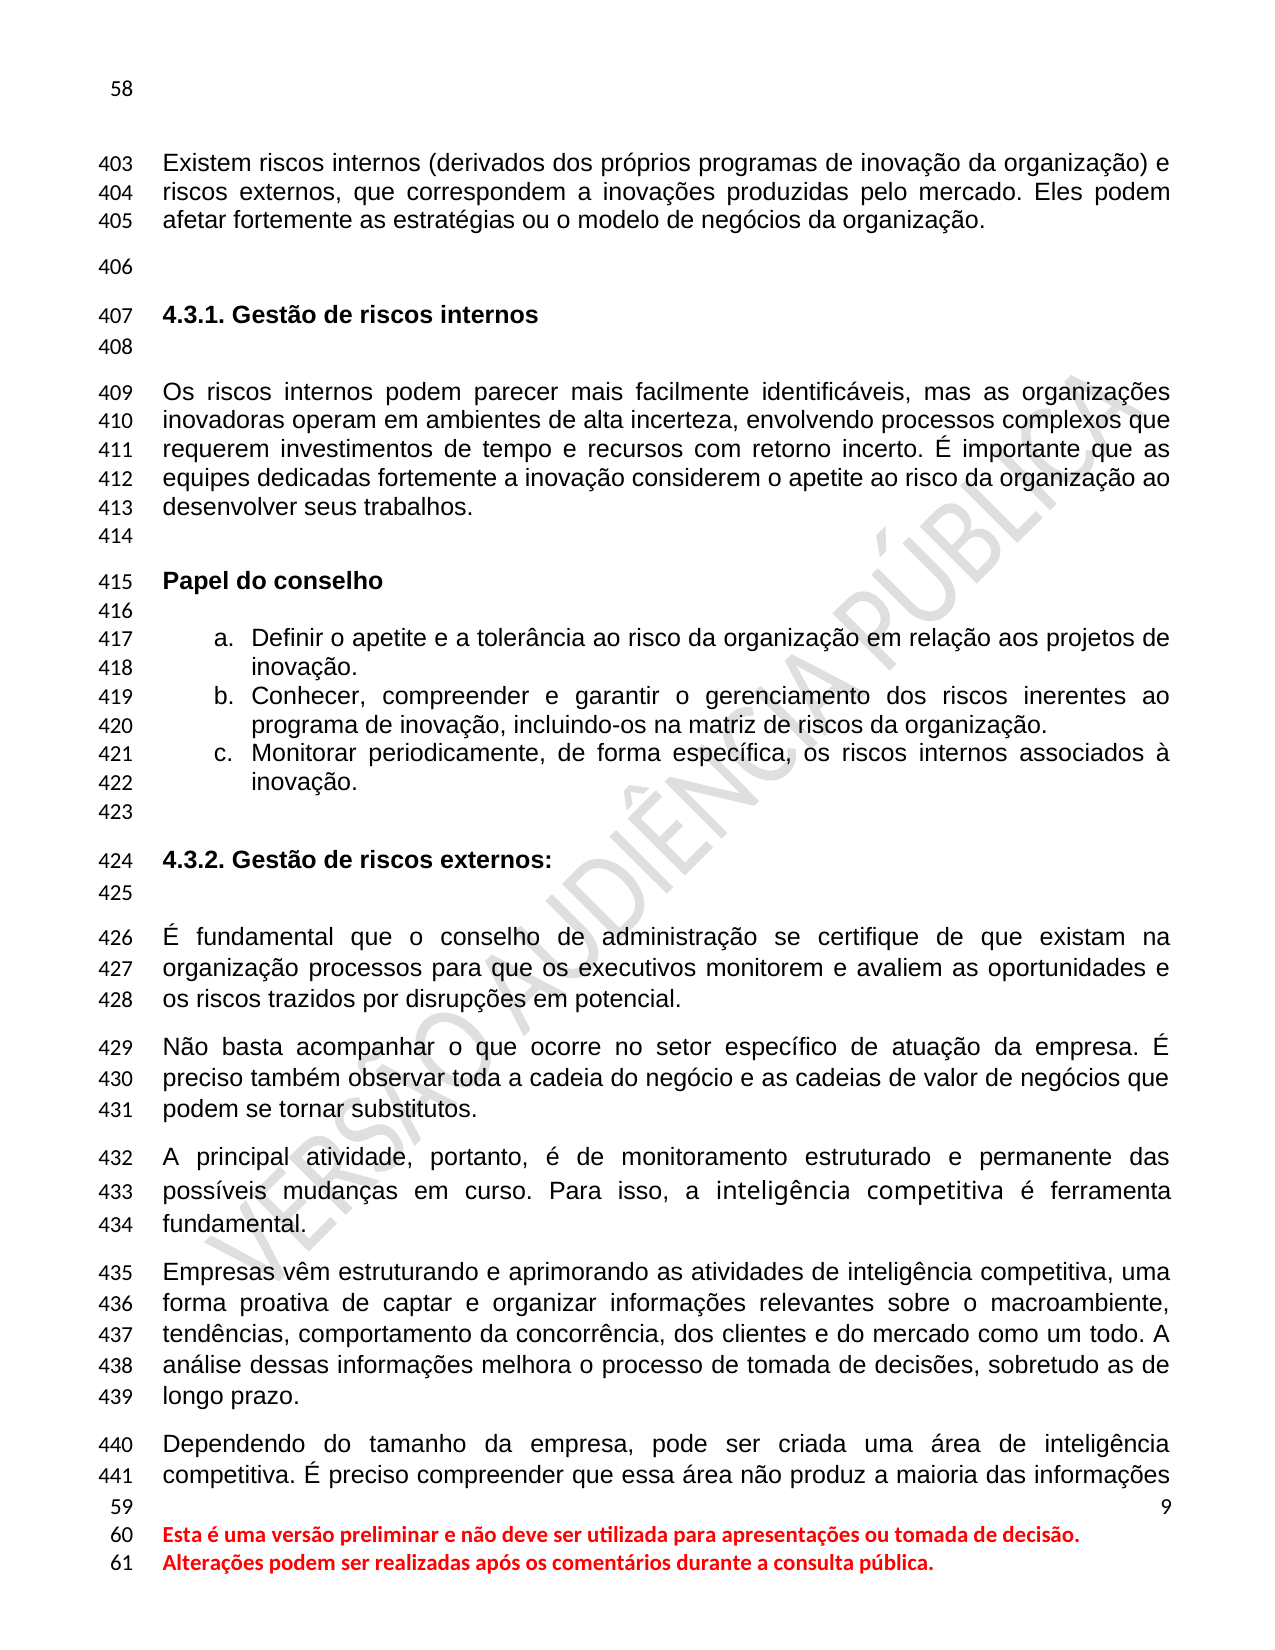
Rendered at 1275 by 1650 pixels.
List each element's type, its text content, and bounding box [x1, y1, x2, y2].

list Definir o apetite e a tolerância ao risco da organização em relação aos projetos de inovação. [213, 623, 1172, 681]
text Papel do conselho [162, 566, 1172, 594]
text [162, 1429, 1172, 1489]
list Os riscos internos podem parecer mais facilmente identificáveis, mas as organizações inovadoras operam em ambientes de alta incerteza, envolvendo processos complexos que requerem investimentos de tempo e recursos com retorno incerto. É importante que as equipes dedicadas fortemente a inovação considerem o apetite ao risco da organização ao desenvolver seus trabalhos. [162, 377, 1172, 520]
list Existem riscos internos (derivados dos próprios programas de inovação da organização) e riscos externos, que correspondem a inovações produzidas pelo mercado. Eles podem afetar fortemente as estratégias ou o modelo de negócios da organização. [162, 148, 1172, 234]
text Não basta acompanhar o que ocorre no setor específico de atuação da empresa. É preciso também observar toda a cadeia do negócio e as cadeias de valor de negócios que podem se tornar substitutos. [162, 1032, 1172, 1122]
list Monitorar periodicamente, de forma específica, os riscos internos associados à inovação. [213, 738, 1172, 796]
text A principal atividade, portanto, é de monitoramento estruturado e permanente das possíveis mudanças em curso. Para isso, a inteligência competitiva é ferramenta fundamental. [162, 1141, 1172, 1238]
text Empresas vêm estruturando e aprimorando as atividades de inteligência competitiva, uma forma proativa de captar e organizar informações relevantes sobre o macroambiente, tendências, comportamento da concorrência, dos clientes e do mercado como um todo. A análise dessas informações melhora o processo de tomada de decisões, sobretudo as de longo prazo. [162, 1257, 1172, 1410]
subtitle 4.3.2. Gestão de riscos externos: [162, 845, 1172, 874]
list Conhecer, compreender e garantir o gerenciamento dos riscos inerentes ao programa de inovação, incluindo-os na matriz de riscos da organização. [213, 681, 1172, 738]
text É fundamental que o conselho de administração se certifique de que existam na organização processos para que os executivos monitorem e avaliem as oportunidades e os riscos trazidos por disrupções em potencial. [162, 922, 1172, 1013]
subtitle 4.3.1. Gestão de riscos internos [162, 300, 1172, 329]
